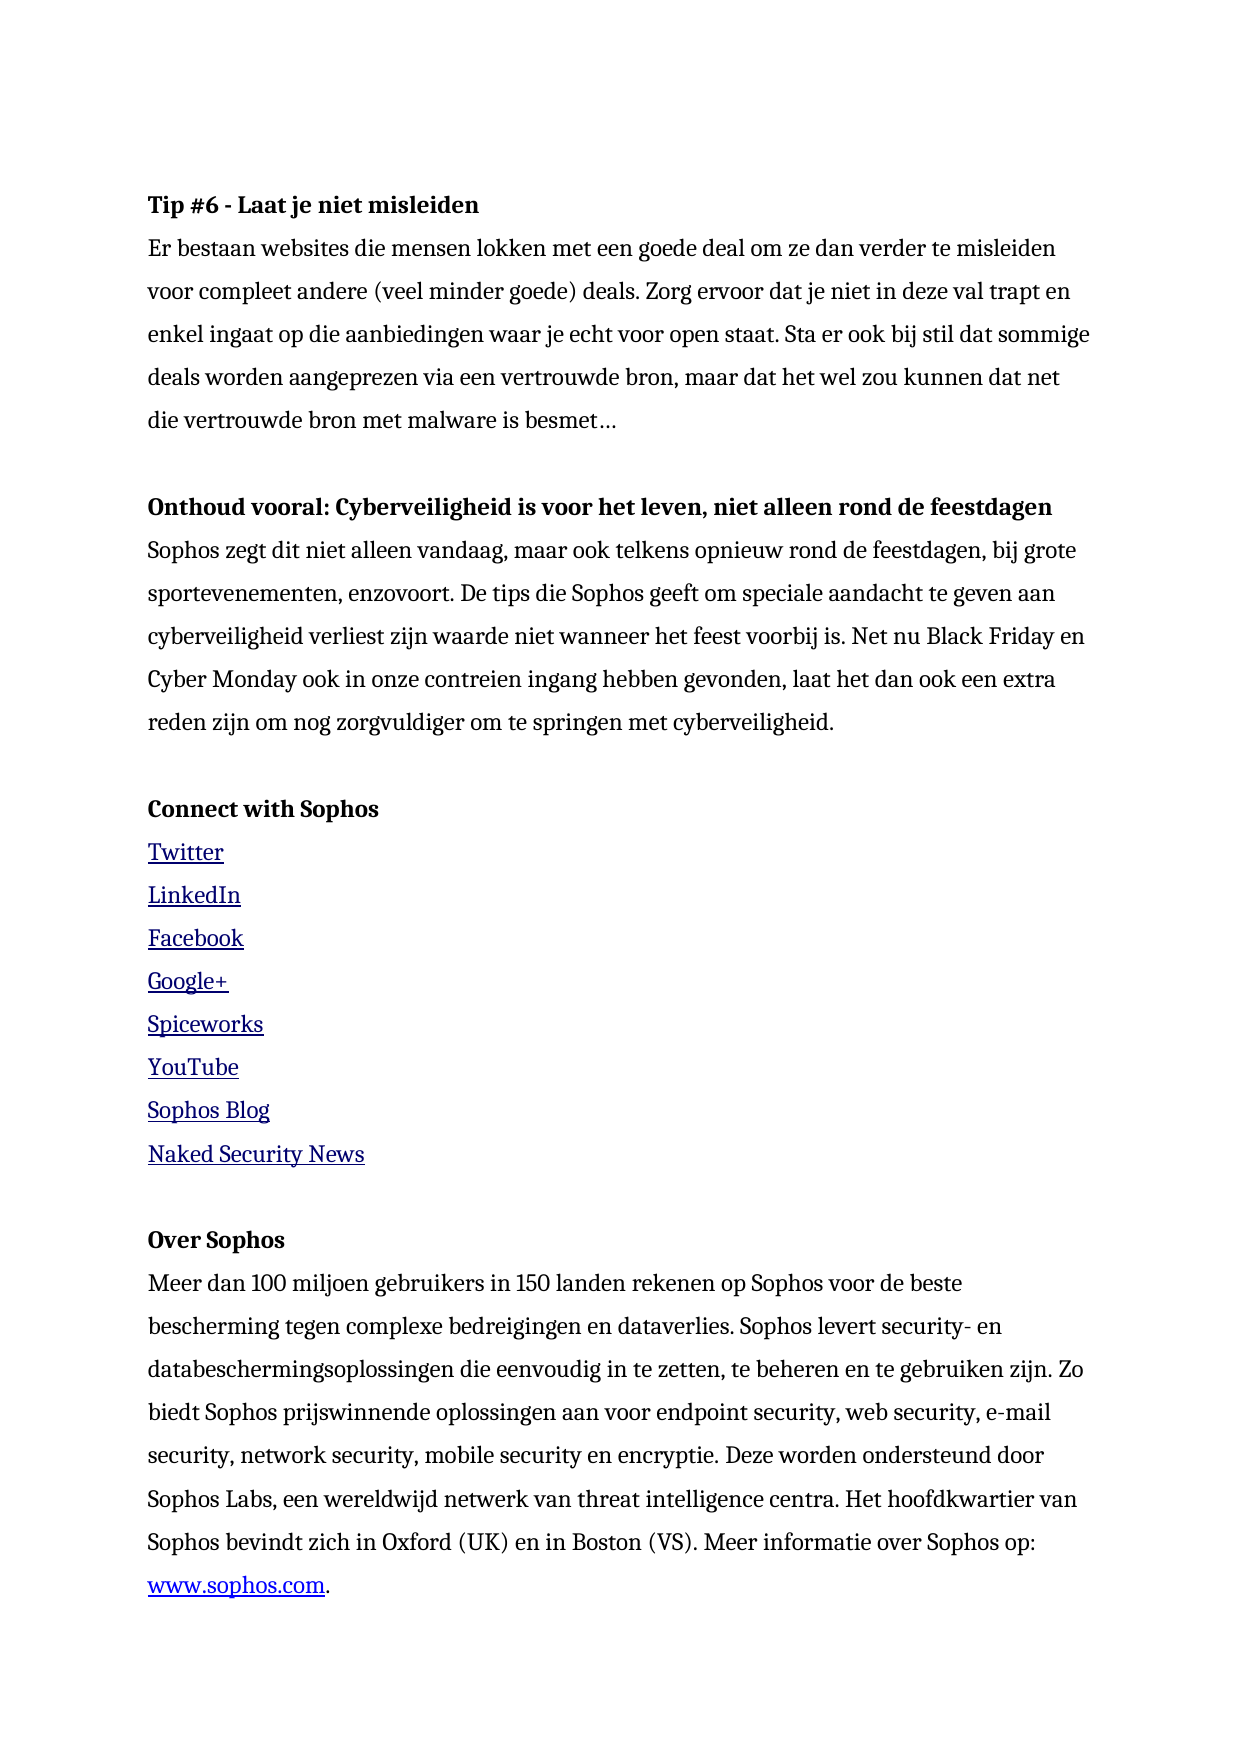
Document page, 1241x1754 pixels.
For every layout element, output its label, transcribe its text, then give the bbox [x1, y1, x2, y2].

text Twitter [148, 838, 1093, 866]
text Sophos zegt dit niet alleen vandaag, maar ook telkens opnieuw rond de feestdagen, bij grote sportevenementen, enzovoort. De tips die Sophos geeft om speciale aandacht te geven aan cyberveiligheid verliest zijn waarde niet wanneer het feest voorbij is. Net nu Black Friday en Cyber Monday ook in onze contreien ingang hebben gevonden, laat het dan ook een extra reden zijn om nog zorgvuldiger om te springen met cyberveiligheid. [148, 536, 1093, 737]
text YouTube [148, 1053, 1093, 1082]
text Connect with Sophos [148, 794, 1093, 823]
text Tip #6 - Laat je niet misleiden [148, 191, 1093, 219]
text Onthoud vooral: Cyberveiligheid is voor het leven, niet alleen rond de feestdagen [148, 493, 1093, 521]
text Spiceworks [148, 1010, 1093, 1039]
text Google+ [148, 967, 1093, 996]
text Er bestaan websites die mensen lokken met een goede deal om ze dan verder te misleiden voor compleet andere (veel minder goede) deals. Zorg ervoor dat je niet in deze val trapt en enkel ingaat op die aanbiedingen waar je echt voor open staat. Sta er ook bij stil dat sommige deals worden aangeprezen via een vertrouwde bron, maar dat het wel zou kunnen dat net die vertrouwde bron met malware is besmet… [148, 234, 1093, 435]
text Facebook [148, 924, 1093, 953]
text LinkedIn [148, 881, 1093, 909]
text Sophos Blog [148, 1096, 1093, 1125]
text Over Sophos [148, 1226, 1093, 1254]
text Naked Security News [148, 1139, 1093, 1168]
text Meer dan 100 miljoen gebruikers in 150 landen rekenen op Sophos voor de beste bescherming tegen complexe bedreigingen en dataverlies. Sophos levert security- en databeschermingsoplossingen die eenvoudig in te zetten, te beheren en te gebruiken zijn. Zo biedt Sophos prijswinnende oplossingen aan voor endpoint security, web security, e-mail security, network security, mobile security en encryptie. Deze worden ondersteund door Sophos Labs, een wereldwijd netwerk van threat intelligence centra. Het hoofdkwartier van Sophos bevindt zich in Oxford (UK) en in Boston (VS). Meer informatie over Sophos op: www.sophos.com. [148, 1269, 1093, 1599]
